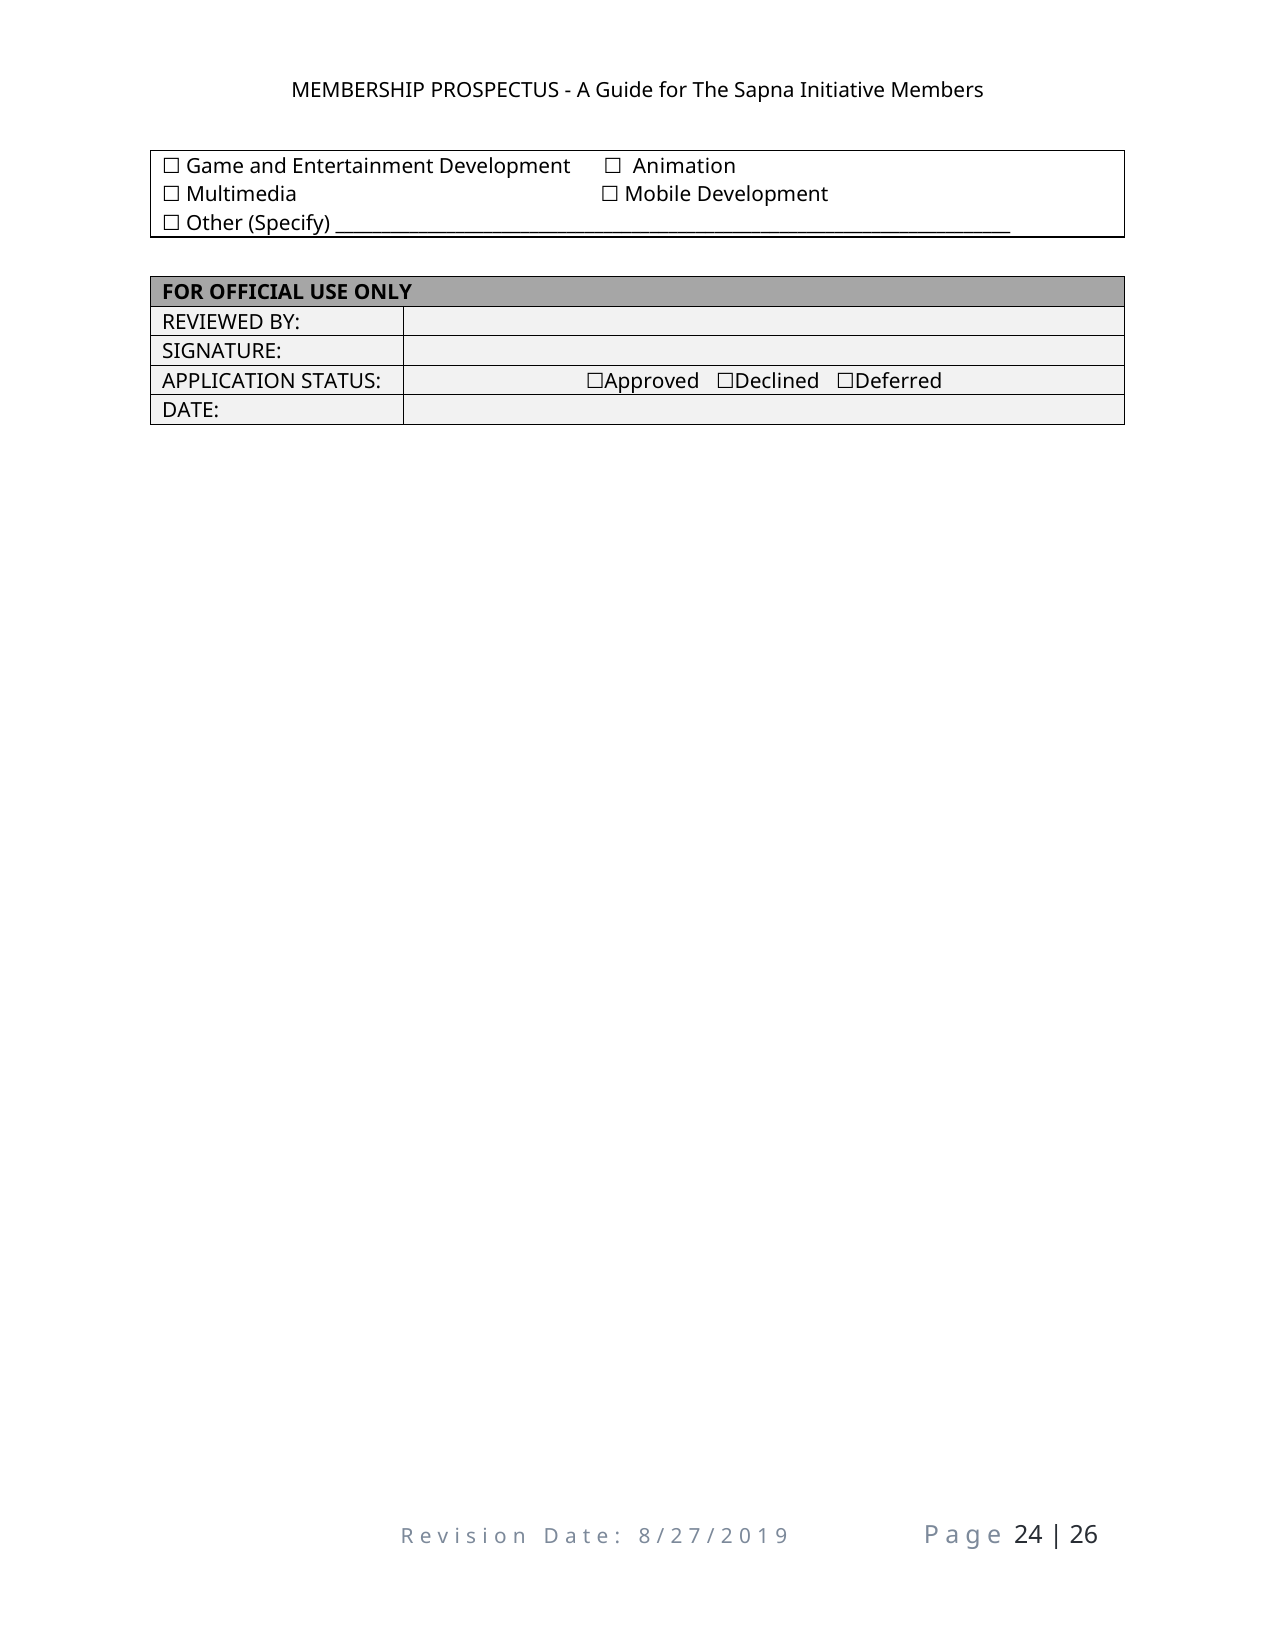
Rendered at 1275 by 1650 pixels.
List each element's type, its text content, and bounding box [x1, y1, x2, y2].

table_cell [404, 336, 1124, 365]
table_cell Approved Declined Deferred [404, 366, 1124, 394]
table_cell [404, 395, 1124, 424]
table_cell Signature: [151, 336, 403, 365]
table_header For official use only [151, 277, 1124, 306]
table_cell [404, 307, 1124, 335]
table_cell Reviewed By: [151, 307, 403, 335]
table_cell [151, 151, 1124, 236]
table_cell Application Status: [151, 366, 403, 394]
table_cell Date: [151, 395, 403, 424]
